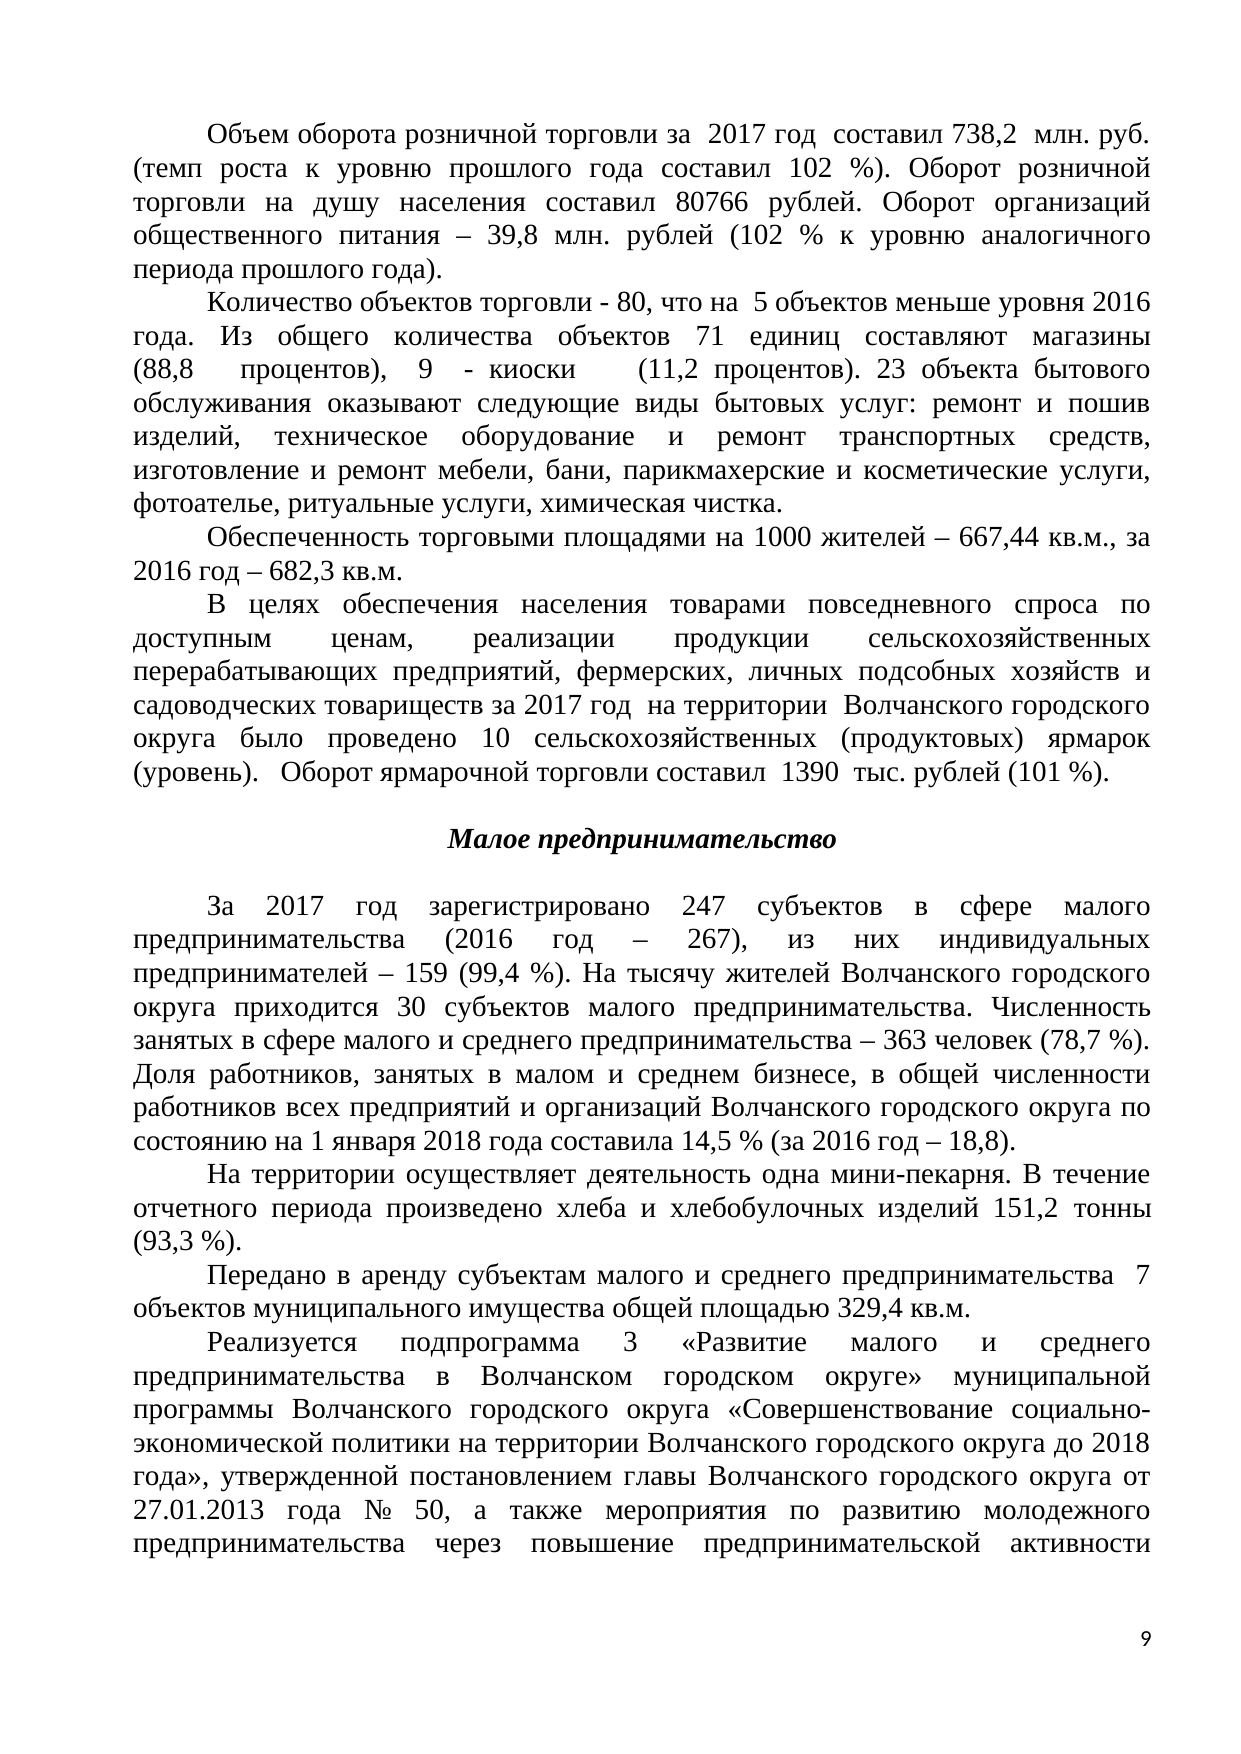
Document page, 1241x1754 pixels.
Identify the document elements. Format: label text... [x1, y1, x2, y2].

text Обеспеченность торговыми площадями на 1000 жителей – 667,44 кв.м., за 2016 год – 682,3 кв.м. [133, 519, 1152, 586]
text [133, 1324, 1152, 1559]
text В целях обеспечения населения товарами повседневного спроса по доступным ценам, реализации продукции сельскохозяйственных перерабатывающих предприятий, фермерских, личных подсобных хозяйств и садоводческих товариществ за 2017 год на территории Волчанского городского округа было проведено 10 сельскохозяйственных (продуктовых) ярмарок (уровень). Оборот ярмарочной торговли составил 1390 тыс. рублей (101 %). [133, 586, 1152, 787]
text На территории осуществляет деятельность одна мини-пекарня. В течение отчетного периода произведено хлеба и хлебобулочных изделий 151,2 тонны (93,3 %). [133, 1156, 1152, 1257]
text Количество объектов торговли - 80, что на 5 объектов меньше уровня 2016 года. Из общего количества объектов 71 единиц составляют магазины (88,8 процентов), 9 - киоски (11,2 процентов). 23 объекта бытового обслуживания оказывают следующие виды бытовых услуг: ремонт и пошив изделий, техническое оборудование и ремонт транспортных средств, изготовление и ремонт мебели, бани, парикмахерские и косметические услуги, фотоателье, ритуальные услуги, химическая чистка. [133, 284, 1152, 519]
text Передано в аренду субъектам малого и среднего предпринимательства 7 объектов муниципального имущества общей площадью 329,4 кв.м. [133, 1257, 1152, 1324]
text За 2017 год зарегистрировано 247 субъектов в сфере малого предпринимательства (2016 год – 267), из них индивидуальных предпринимателей – 159 (99,4 %). На тысячу жителей Волчанского городского округа приходится 30 субъектов малого предпринимательства. Численность занятых в сфере малого и среднего предпринимательства – 363 человек (78,7 %). Доля работников, занятых в малом и среднем бизнесе, в общей численности работников всех предприятий и организаций Волчанского городского округа по состоянию на 1 января 2018 года составила 14,5 % (за 2016 год – 18,8). [133, 888, 1152, 1156]
list Малое предпринимательство [133, 821, 1152, 854]
text Объем оборота розничной торговли за 2017 год составил 738,2 млн. руб. (темп роста к уровню прошлого года составил 102 %). Оборот розничной торговли на душу населения составил 80766 рублей. Оборот организаций общественного питания – 39,8 млн. рублей (102 % к уровню аналогичного периода прошлого года). [133, 117, 1152, 284]
